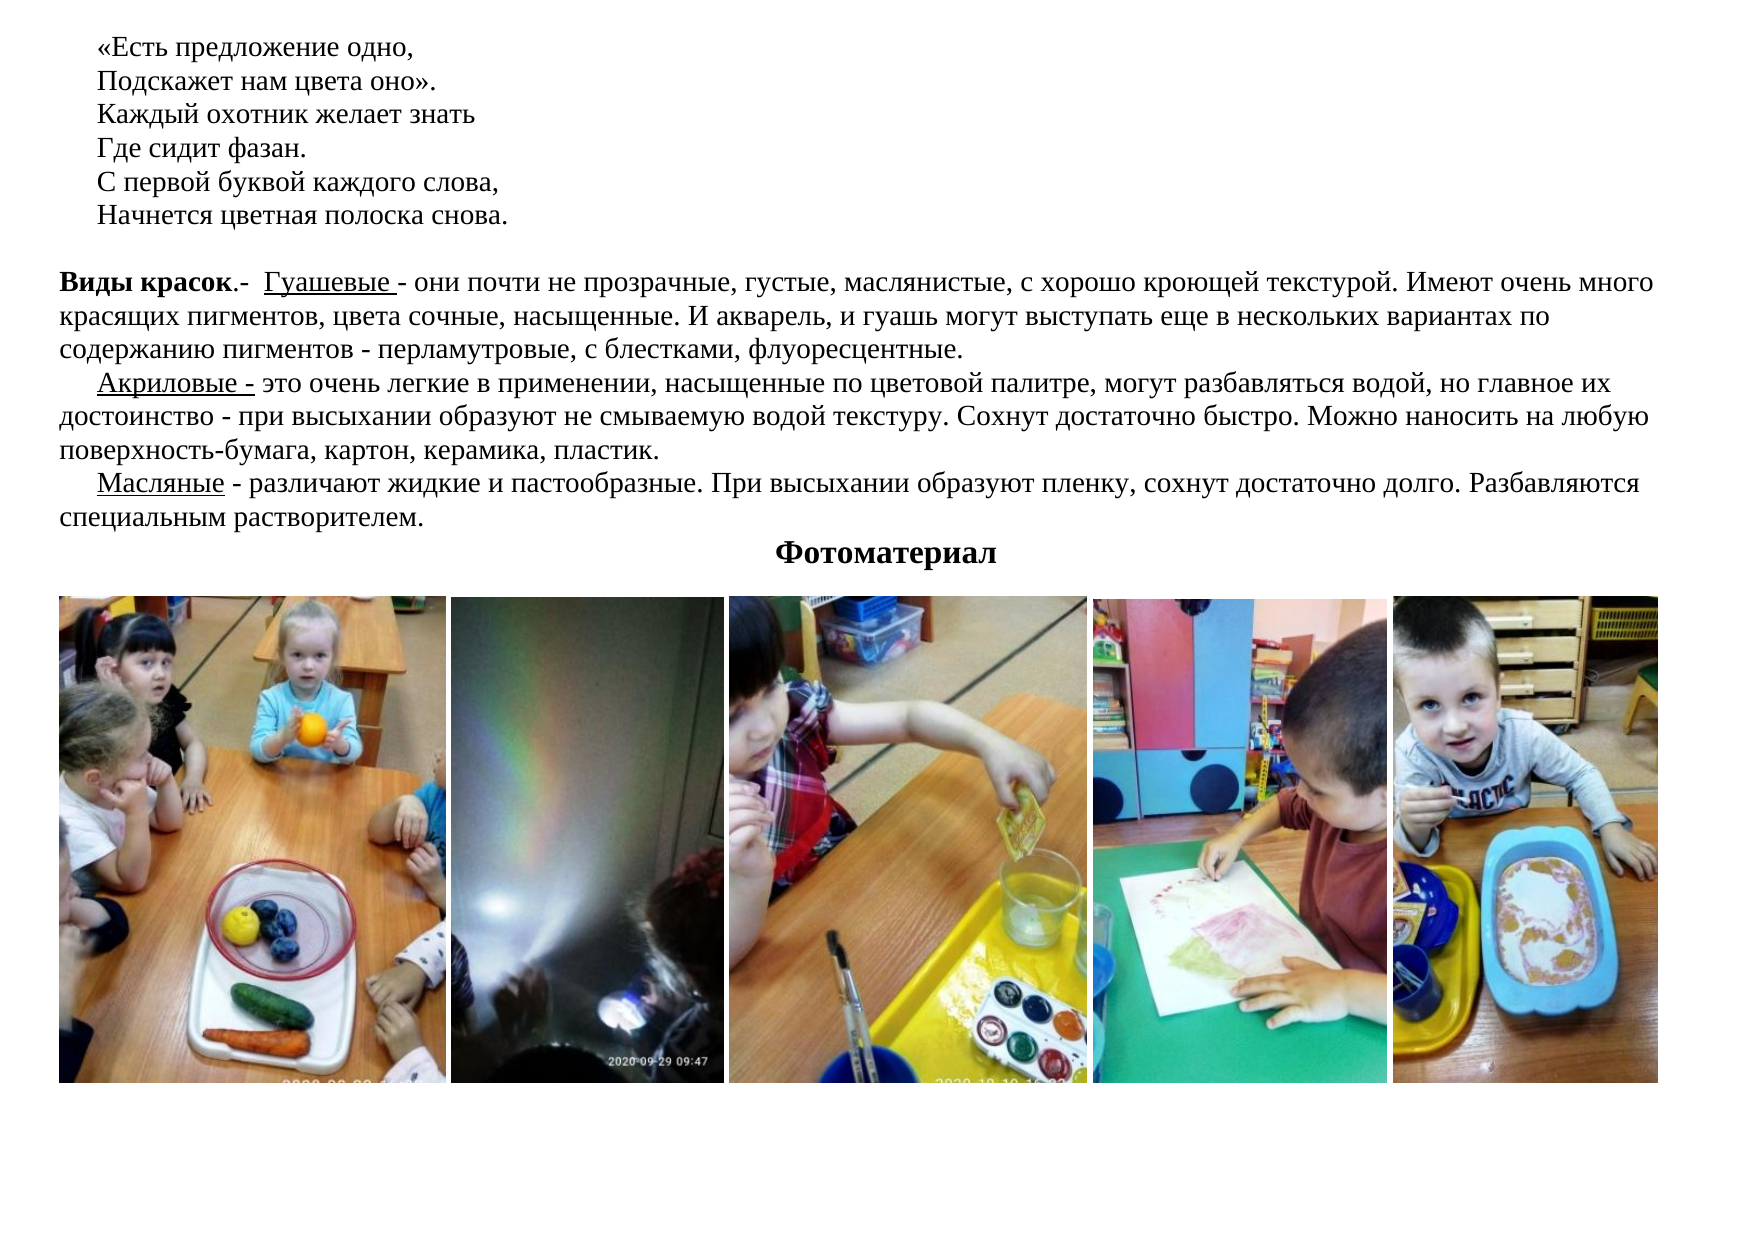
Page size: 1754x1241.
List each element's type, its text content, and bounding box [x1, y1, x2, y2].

text С первой буквой каждого слова, [59, 164, 1713, 197]
text Фотоматериал [59, 533, 1713, 571]
picture [729, 596, 1087, 1083]
text Подскажет нам цвета оно». [59, 63, 1713, 97]
picture [59, 596, 446, 1083]
text Виды красок.- Гуашевые - они почти не прозрачные, густые, маслянистые, с хорошо кроющей текстурой. Имеют очень много красящих пигментов, цвета сочные, насыщенные. И акварель, и гуашь могут выступать еще в нескольких вариантах по содержанию пигментов - перламутровые, с блестками, флуоресцентные. [59, 264, 1713, 365]
text «Есть предложение одно, [59, 29, 1713, 63]
picture [1393, 596, 1658, 1083]
text Каждый охотник желает знать [59, 97, 1713, 130]
text Масляные - различают жидкие и пастообразные. При высыхании образуют пленку, сохнут достаточно долго. Разбавляются специальным растворителем. [59, 466, 1713, 533]
text Где сидит фазан. [59, 130, 1713, 164]
text Начнется цветная полоска снова. [59, 197, 1713, 231]
picture [1093, 599, 1387, 1083]
picture [451, 597, 724, 1083]
text Акриловые - это очень легкие в применении, насыщенные по цветовой палитре, могут разбавляться водой, но главное их достоинство - при высыхании образуют не смываемую водой текстуру. Сохнут достаточно быстро. Можно наносить на любую поверхность-бумага, картон, керамика, пластик. [59, 365, 1713, 466]
